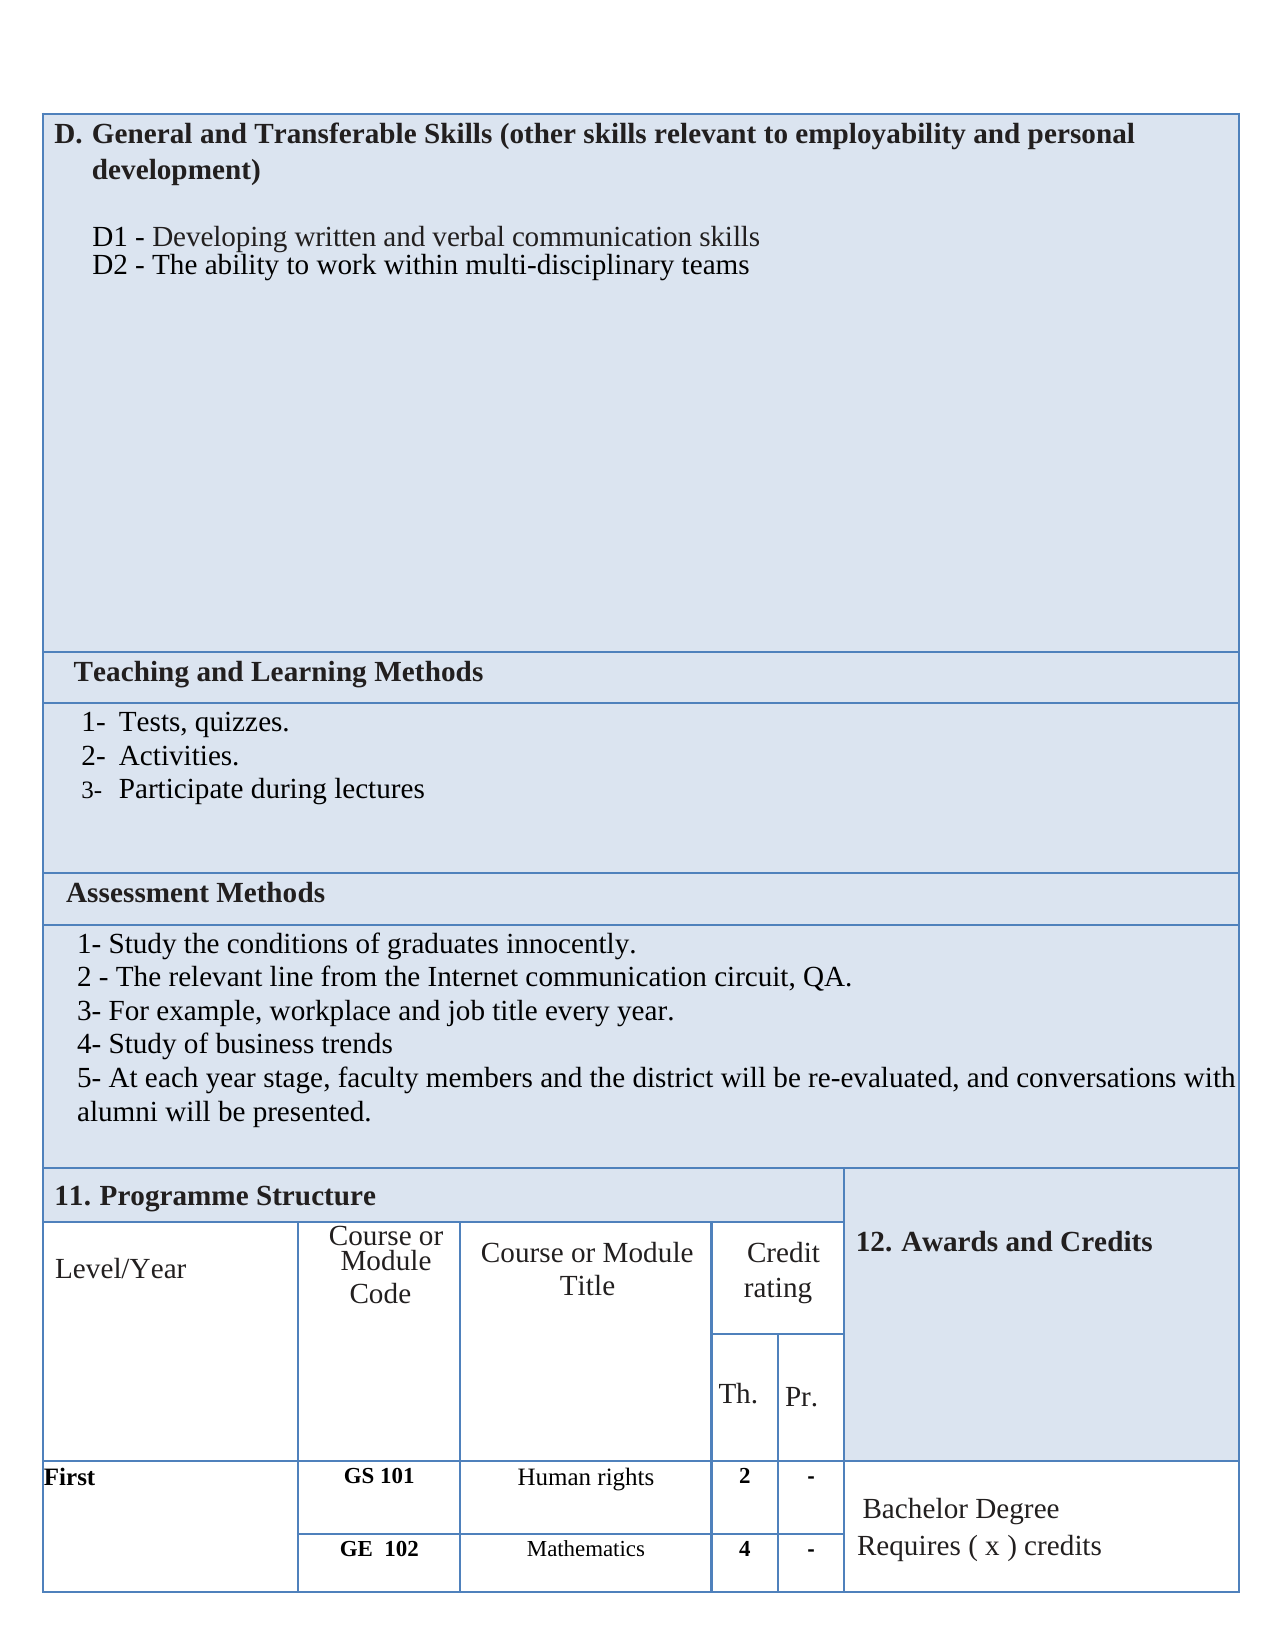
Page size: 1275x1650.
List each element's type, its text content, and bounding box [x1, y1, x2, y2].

table_cell Pr. [779, 1335, 843, 1460]
table_cell 1- Study the conditions of graduates innocently. 2 - The relevant line from the Internet communication circuit, QA. 3- For example, workplace and job title every year. 4- Study of business trends 5- At each year stage, faculty members and the district will be re-evaluated, and conversations with alumni will be presented. [44, 926, 1238, 1167]
table_cell - [779, 1535, 843, 1591]
table_cell 4 [713, 1535, 777, 1591]
table_header General and Transferable Skills (other skills relevant to employability and personal development) D1 - Developing written and verbal communication skills D2 - The ability to work within multi-disciplinary teams [44, 115, 1238, 651]
table_cell Assessment Methods [44, 874, 1238, 924]
table_cell - [779, 1462, 843, 1533]
table_cell Course or Module Title [461, 1223, 710, 1460]
table_cell Bachelor Degree Requires ( x ) credits [845, 1462, 1238, 1591]
table_cell First [44, 1462, 297, 1591]
table_cell Teaching and Learning Methods [44, 653, 1238, 702]
table_cell Th. [713, 1335, 777, 1460]
table_cell 2 [713, 1462, 777, 1533]
table_cell Course or Module Code [299, 1223, 459, 1460]
table_cell Tests, quizzes. Activities. Participate during lectures [44, 704, 1238, 872]
table_cell GE 102 [299, 1535, 459, 1591]
table_cell GS 101 [299, 1462, 459, 1533]
table_cell Credit rating [713, 1223, 843, 1333]
table_cell Human rights [461, 1462, 710, 1533]
table_cell Mathematics [461, 1535, 710, 1591]
table_cell 12. Awards and Credits [845, 1169, 1238, 1460]
table_cell Level/Year [44, 1223, 297, 1460]
table_cell 11. Programme Structure [44, 1169, 843, 1221]
